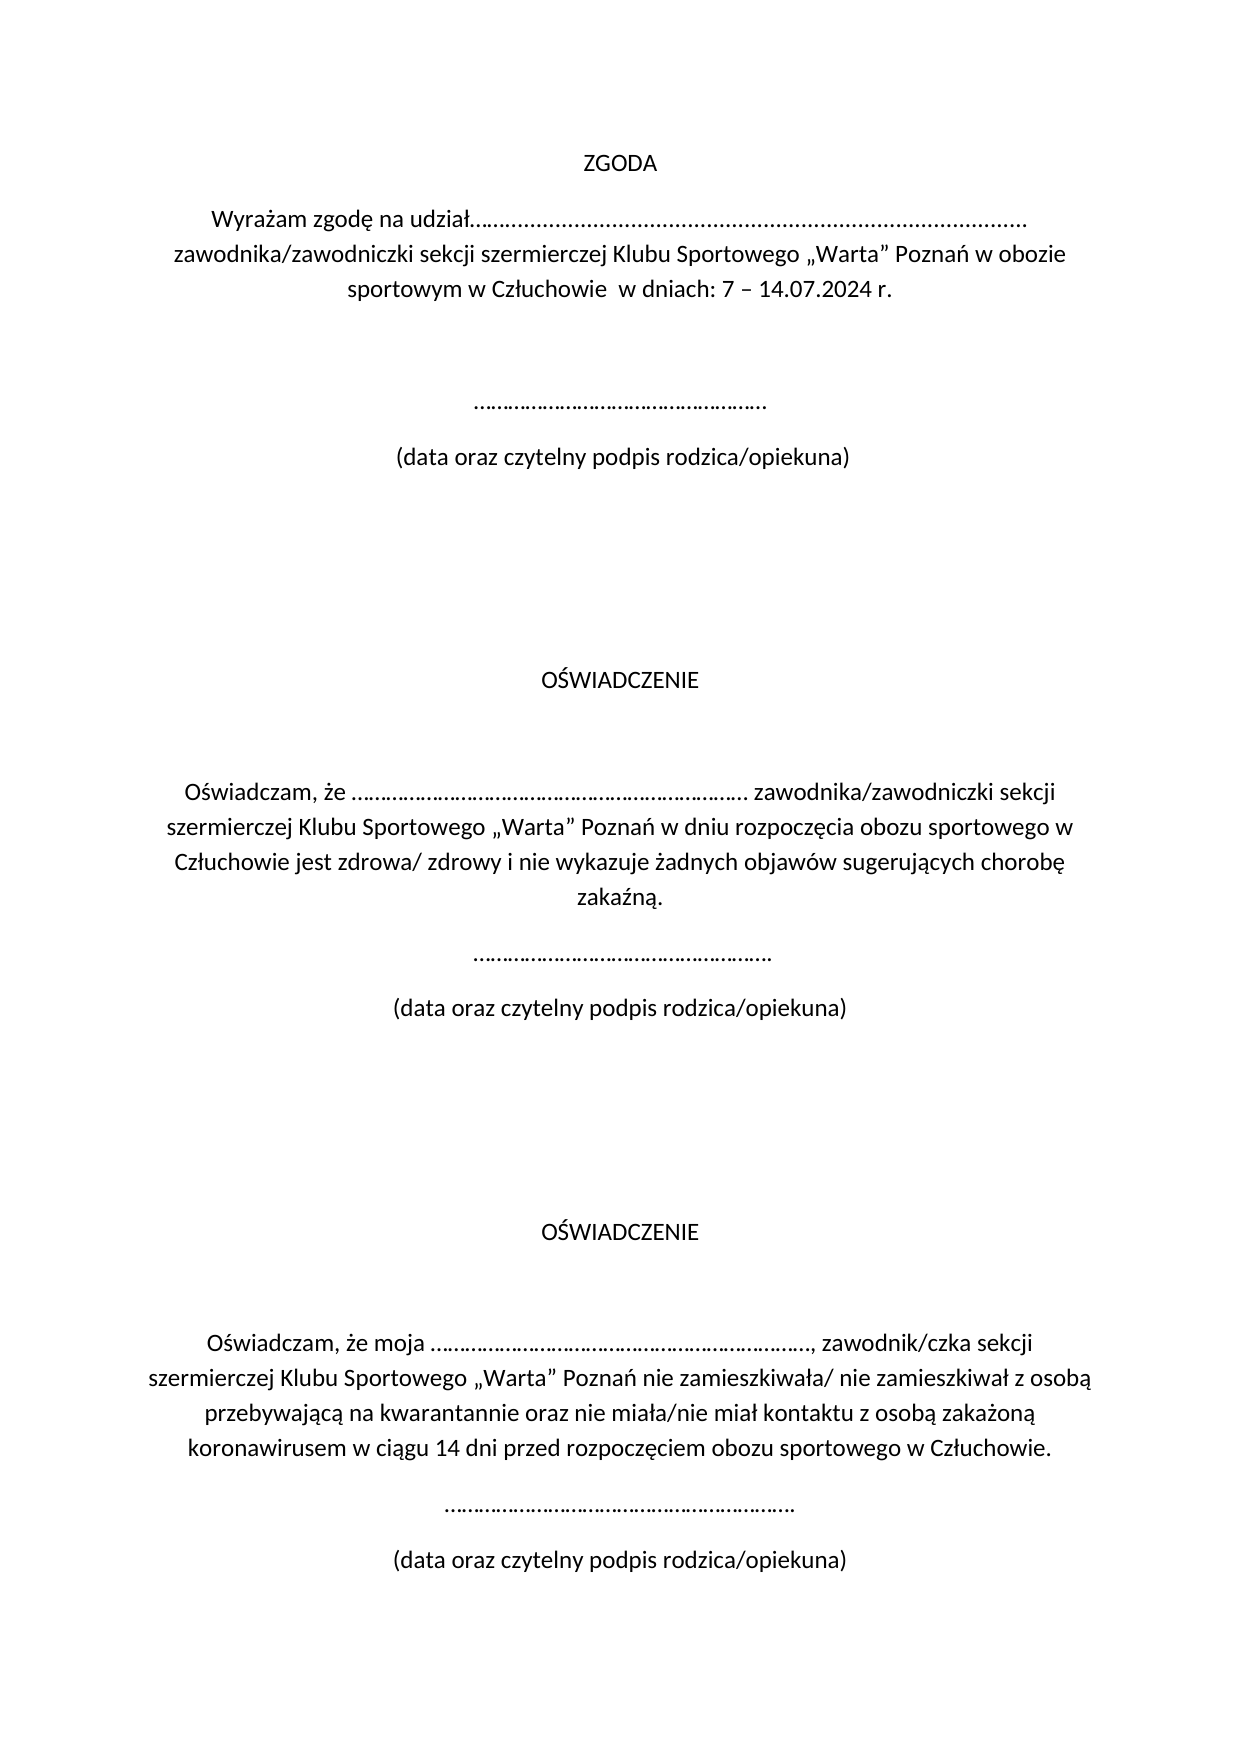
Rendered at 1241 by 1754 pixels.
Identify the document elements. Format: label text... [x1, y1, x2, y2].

text (data oraz czytelny podpis rodzica/opiekuna) [148, 993, 1093, 1023]
text ……………………………………………. [148, 937, 1093, 967]
text OŚWIADCZENIE [148, 664, 1093, 695]
text Oświadczam, że moja …………………………………………………………, zawodnik/czka sekcji szermierczej Klubu Sportowego „Warta” Poznań nie zamieszkiwała/ nie zamieszkiwał z osobą przebywającą na kwarantannie oraz nie miała/nie miał kontaktu z osobą zakażoną koronawirusem w ciągu 14 dni przed rozpoczęciem obozu sportowego w Człuchowie. [148, 1328, 1093, 1463]
text …………………………………………… [148, 385, 1093, 416]
text (data oraz czytelny podpis rodzica/opiekuna) [148, 1544, 1093, 1575]
text OŚWIADCZENIE [148, 1216, 1093, 1246]
text Wyrażam zgodę na udział……................................................................................... zawodnika/zawodniczki sekcji szermierczej Klubu Sportowego „Warta” Poznań w obozie sportowym w Człuchowie w dniach: 7 – 14.07.2024 r. [148, 203, 1093, 304]
text Oświadczam, że …………………………………………………………… zawodnika/zawodniczki sekcji szermierczej Klubu Sportowego „Warta” Poznań w dniu rozpoczęcia obozu sportowego w Człuchowie jest zdrowa/ zdrowy i nie wykazuje żadnych objawów sugerujących chorobę zakaźną. [148, 776, 1093, 911]
text (data oraz czytelny podpis rodzica/opiekuna) [148, 441, 1093, 471]
text ……………………………………………………. [148, 1488, 1093, 1519]
text ZGODA [148, 148, 1093, 178]
